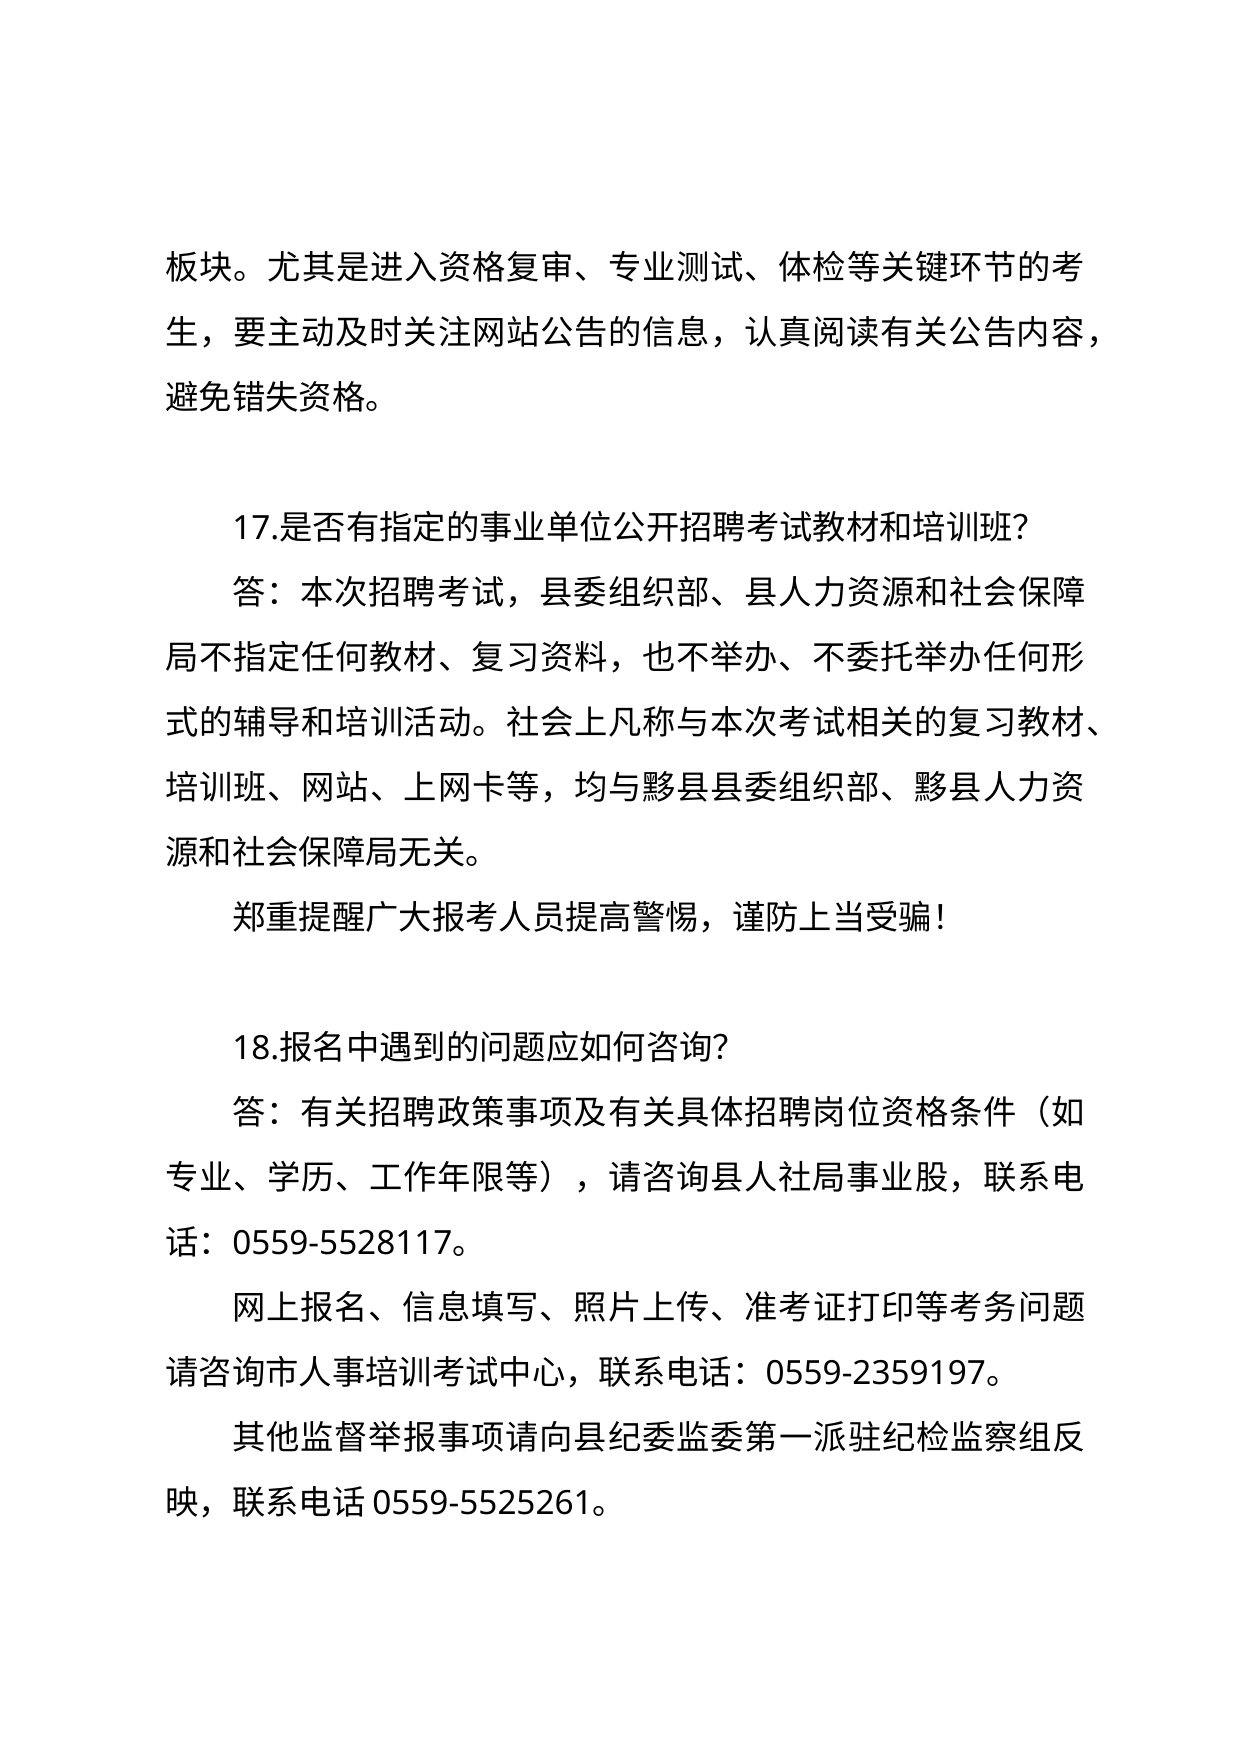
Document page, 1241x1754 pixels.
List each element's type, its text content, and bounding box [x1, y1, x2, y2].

text 网上报名、信息填写、照片上传、准考证打印等考务问题请咨询市人事培训考试中心，联系电话：0559-2359197。 [165, 1273, 1087, 1403]
text 其他监督举报事项请向县纪委监委第一派驻纪检监察组反映，联系电话0559-5525261。 [165, 1403, 1087, 1533]
text 18.报名中遇到的问题应如何咨询？ [165, 1013, 1087, 1078]
text 答：本次招聘考试，县委组织部、县人力资源和社会保障局不指定任何教材、复习资料，也不举办、不委托举办任何形式的辅导和培训活动。社会上凡称与本次考试相关的复习教材、培训班、网站、上网卡等，均与黟县县委组织部、黟县人力资源和社会保障局无关。 [165, 558, 1087, 883]
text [165, 233, 1087, 428]
text 17.是否有指定的事业单位公开招聘考试教材和培训班？ [165, 493, 1087, 558]
text 答：有关招聘政策事项及有关具体招聘岗位资格条件（如：专业、学历、工作年限等），请咨询县人社局事业股，联系电话：0559-5528117。 [165, 1078, 1087, 1273]
text 郑重提醒广大报考人员提高警惕，谨防上当受骗！ [165, 883, 1087, 948]
